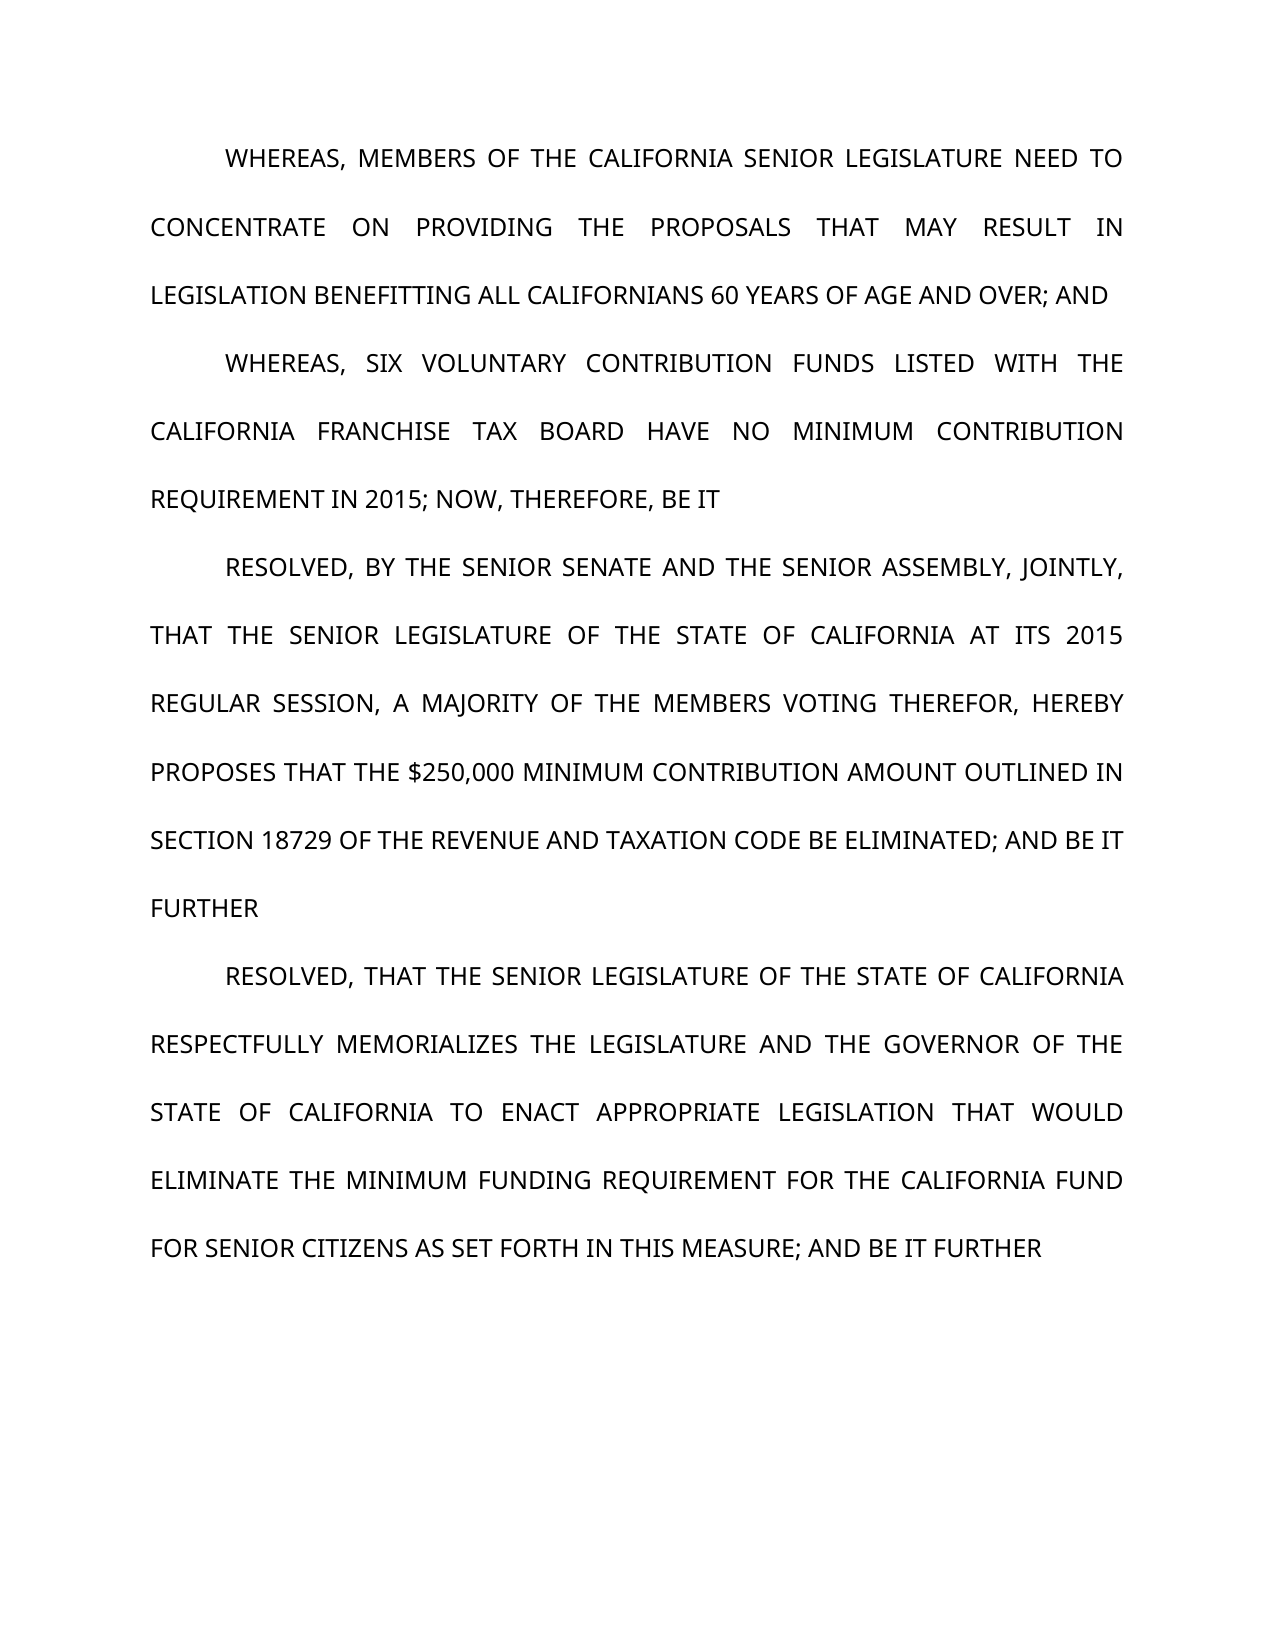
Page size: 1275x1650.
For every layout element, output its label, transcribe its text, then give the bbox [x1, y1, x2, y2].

text RESOLVED, BY THE SENIOR SENATE AND THE SENIOR ASSEMBLY, JOINTLY, THAT THE SENIOR LEGISLATURE OF THE STATE OF CALIFORNIA AT ITS 2015 REGULAR SESSION, A MAJORITY OF THE MEMBERS VOTING THEREFOR, HEREBY PROPOSES THAT THE $250,000 MINIMUM CONTRIBUTION AMOUNT OUTLINED IN SECTION 18729 OF THE REVENUE AND TAXATION CODE BE ELIMINATED; AND BE IT FURTHER [150, 550, 1125, 924]
text WHEREAS, MEMBERS OF THE CALIFORNIA SENIOR LEGISLATURE NEED TO CONCENTRATE ON PROVIDING THE PROPOSALS THAT MAY RESULT IN LEGISLATION BENEFITTING ALL CALIFORNIANS 60 YEARS OF AGE AND OVER; AND [150, 141, 1125, 311]
text WHEREAS, SIX VOLUNTARY CONTRIBUTION FUNDS LISTED WITH THE CALIFORNIA FRANCHISE TAX BOARD HAVE NO MINIMUM CONTRIBUTION REQUIREMENT IN 2015; NOW, THEREFORE, BE IT [150, 345, 1125, 516]
text RESOLVED, THAT THE SENIOR LEGISLATURE OF THE STATE OF CALIFORNIA RESPECTFULLY MEMORIALIZES THE LEGISLATURE AND THE GOVERNOR OF THE STATE OF CALIFORNIA TO ENACT APPROPRIATE LEGISLATION THAT WOULD ELIMINATE THE MINIMUM FUNDING REQUIREMENT FOR THE CALIFORNIA FUND FOR SENIOR CITIZENS AS SET FORTH IN THIS MEASURE; AND BE IT FURTHER [150, 958, 1125, 1265]
